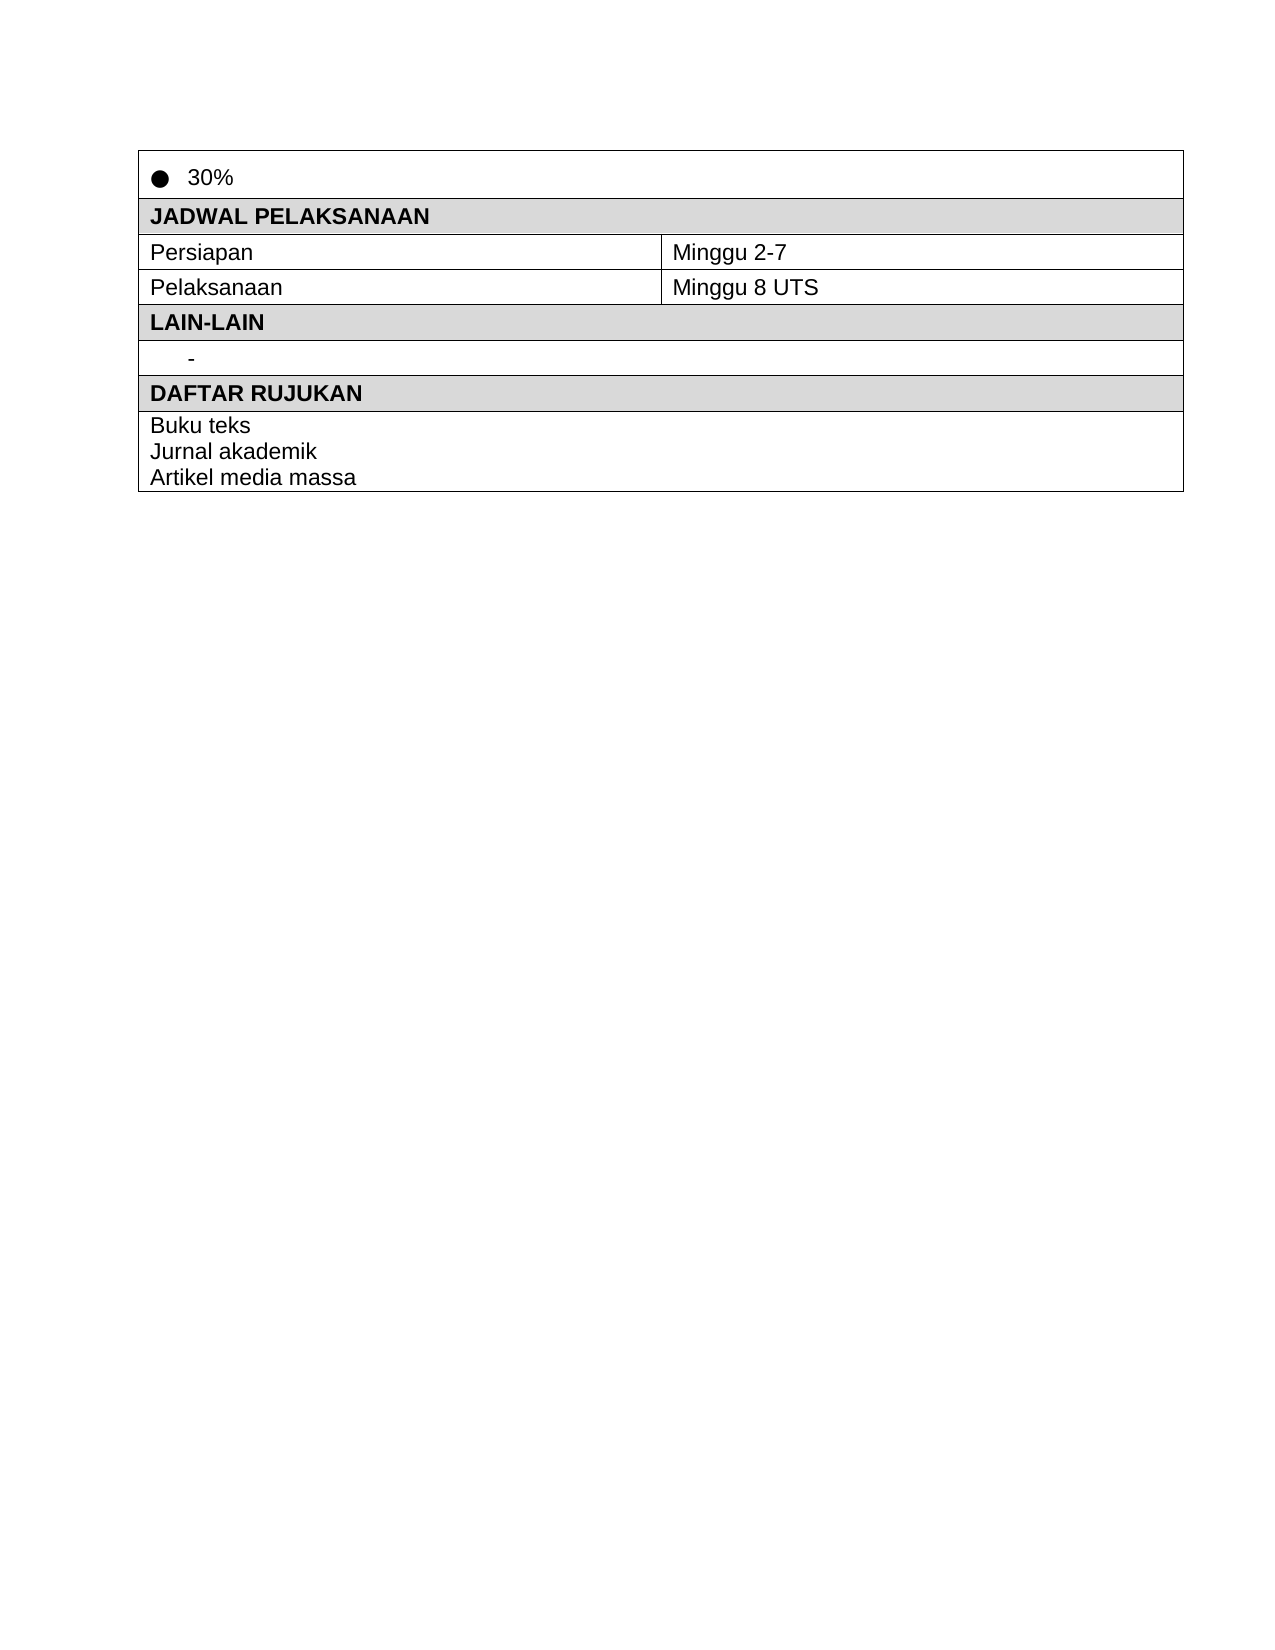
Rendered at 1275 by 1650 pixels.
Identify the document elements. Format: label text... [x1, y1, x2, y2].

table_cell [139, 151, 1183, 198]
table_cell JADWAL PELAKSANAAN [139, 199, 1183, 233]
table_cell DAFTAR RUJUKAN [139, 376, 1183, 411]
table_cell LAIN-LAIN [139, 305, 1183, 340]
table_cell Buku teks Jurnal akademik Artikel media massa [139, 412, 1183, 491]
table_cell Minggu 8 UTS [662, 270, 1183, 304]
table_cell Persiapan [139, 235, 661, 269]
table_cell [139, 341, 1183, 375]
table_cell Minggu 2-7 [662, 235, 1183, 269]
table_cell Pelaksanaan [139, 270, 661, 304]
